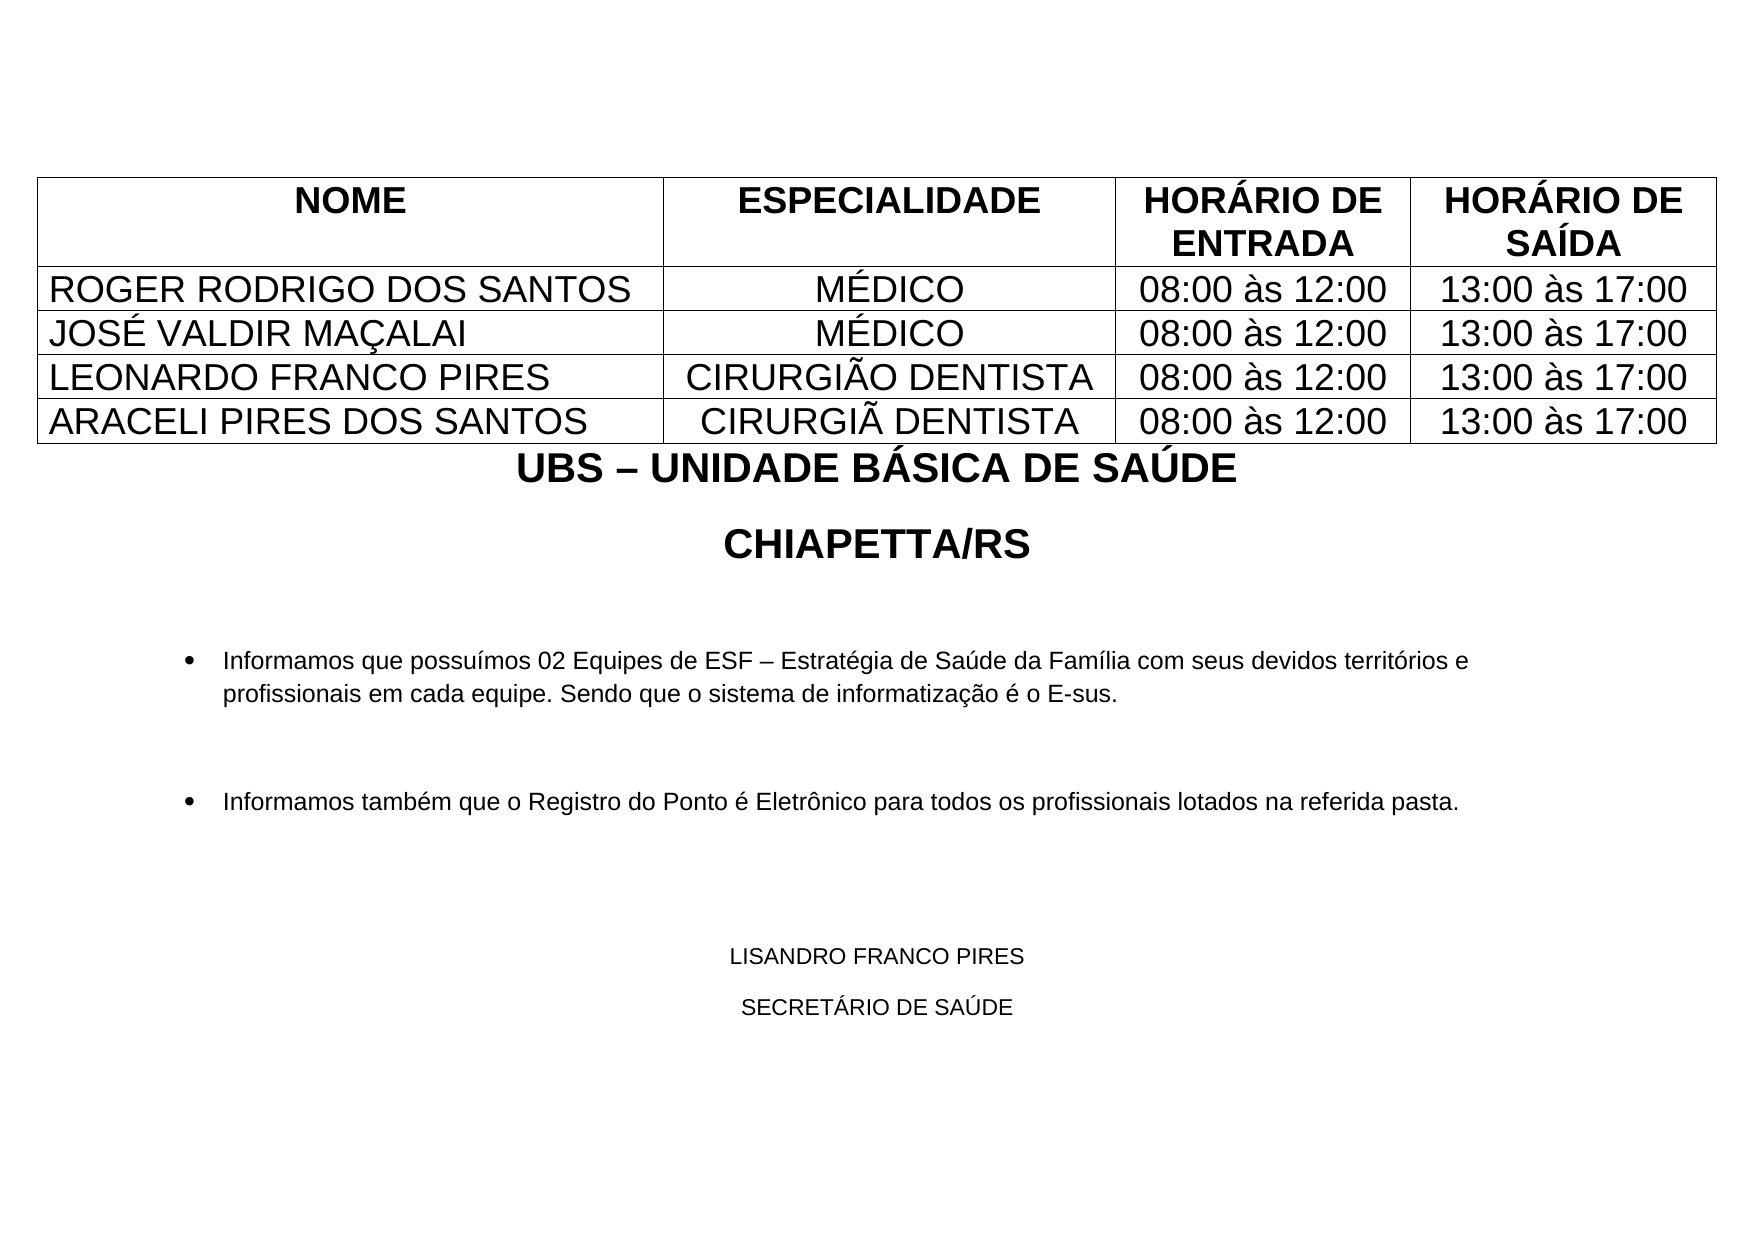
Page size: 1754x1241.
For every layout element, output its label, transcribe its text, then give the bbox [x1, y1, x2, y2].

table_cell 13:00 às 17:00 [1411, 267, 1716, 310]
table_cell 08:00 às 12:00 [1116, 267, 1410, 310]
table_header ESPECIALIDADE [664, 178, 1115, 266]
list Informamos também que o Registro do Ponto é Eletrônico para todos os profissionais lotados na referida pasta. [185, 787, 1606, 816]
text UBS – UNIDADE BÁSICA DE SAÚDE [148, 444, 1606, 491]
table_header HORÁRIO DE ENTRADA [1116, 178, 1410, 266]
table_cell 13:00 às 17:00 [1411, 355, 1716, 398]
table_cell JOSÉ VALDIR MAÇALAI [38, 311, 663, 354]
text LISANDRO FRANCO PIRES [148, 943, 1606, 969]
table_header HORÁRIO DE SAÍDA [1411, 178, 1716, 266]
table_cell MÉDICO [664, 267, 1115, 310]
table_cell 13:00 às 17:00 [1411, 311, 1716, 354]
text CHIAPETTA/RS [148, 519, 1606, 567]
table_cell MÉDICO [664, 311, 1115, 354]
table_cell CIRURGIÃ DENTISTA [664, 399, 1115, 442]
table_cell ARACELI PIRES DOS SANTOS [38, 399, 663, 442]
table_cell LEONARDO FRANCO PIRES [38, 355, 663, 398]
table_header NOME [38, 178, 663, 266]
table_cell 13:00 às 17:00 [1411, 399, 1716, 442]
table_cell CIRURGIÃO DENTISTA [664, 355, 1115, 398]
table_cell 08:00 às 12:00 [1116, 355, 1410, 398]
list Informamos que possuímos 02 Equipes de ESF – Estratégia de Saúde da Família com seus devidos territórios e profissionais em cada equipe. Sendo que o sistema de informatização é o E-sus. [185, 646, 1606, 708]
table_cell 08:00 às 12:00 [1116, 311, 1410, 354]
table_cell 08:00 às 12:00 [1116, 399, 1410, 442]
table_cell ROGER RODRIGO DOS SANTOS [38, 267, 663, 310]
text SECRETÁRIO DE SAÚDE [148, 994, 1606, 1021]
